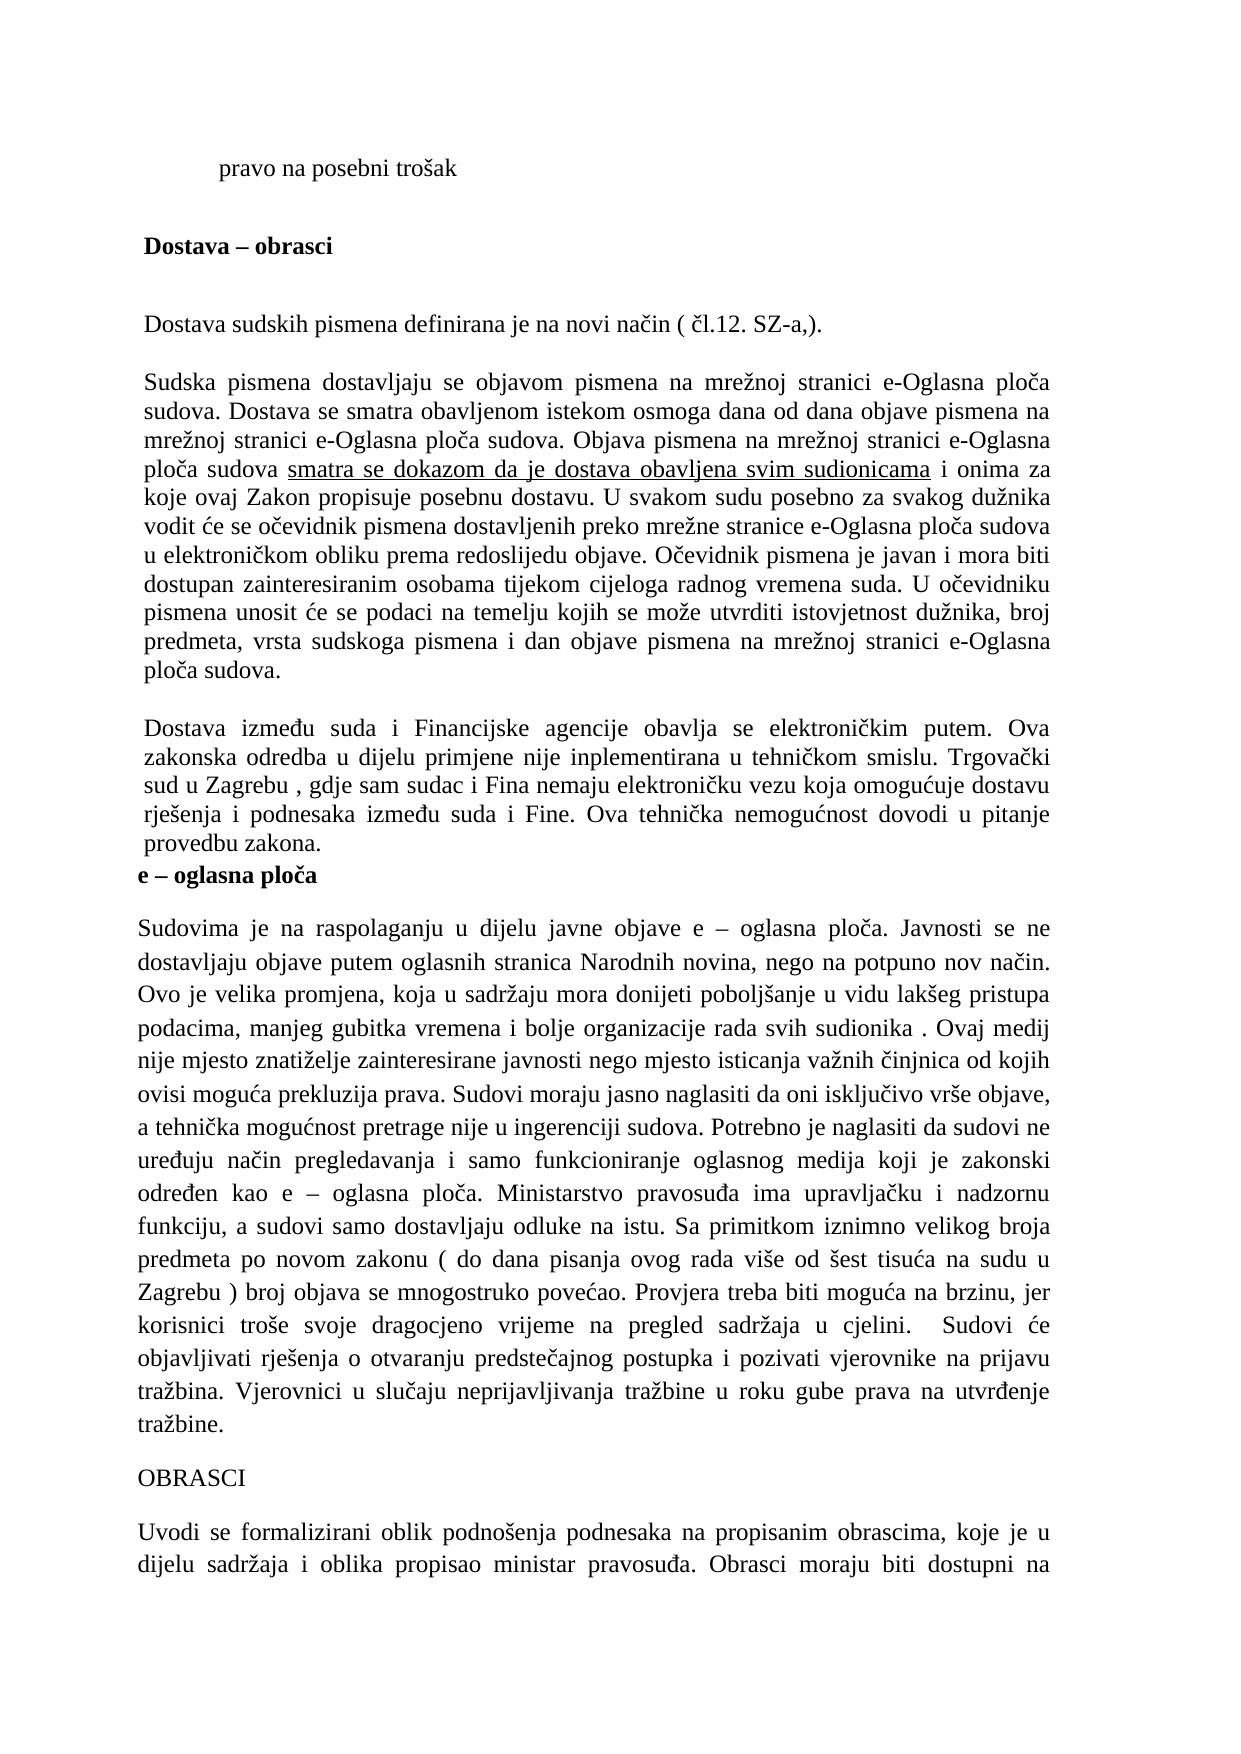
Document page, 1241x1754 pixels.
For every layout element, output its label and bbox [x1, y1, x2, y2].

table_cell [138, 148, 1082, 860]
table_cell [138, 860, 1082, 1578]
